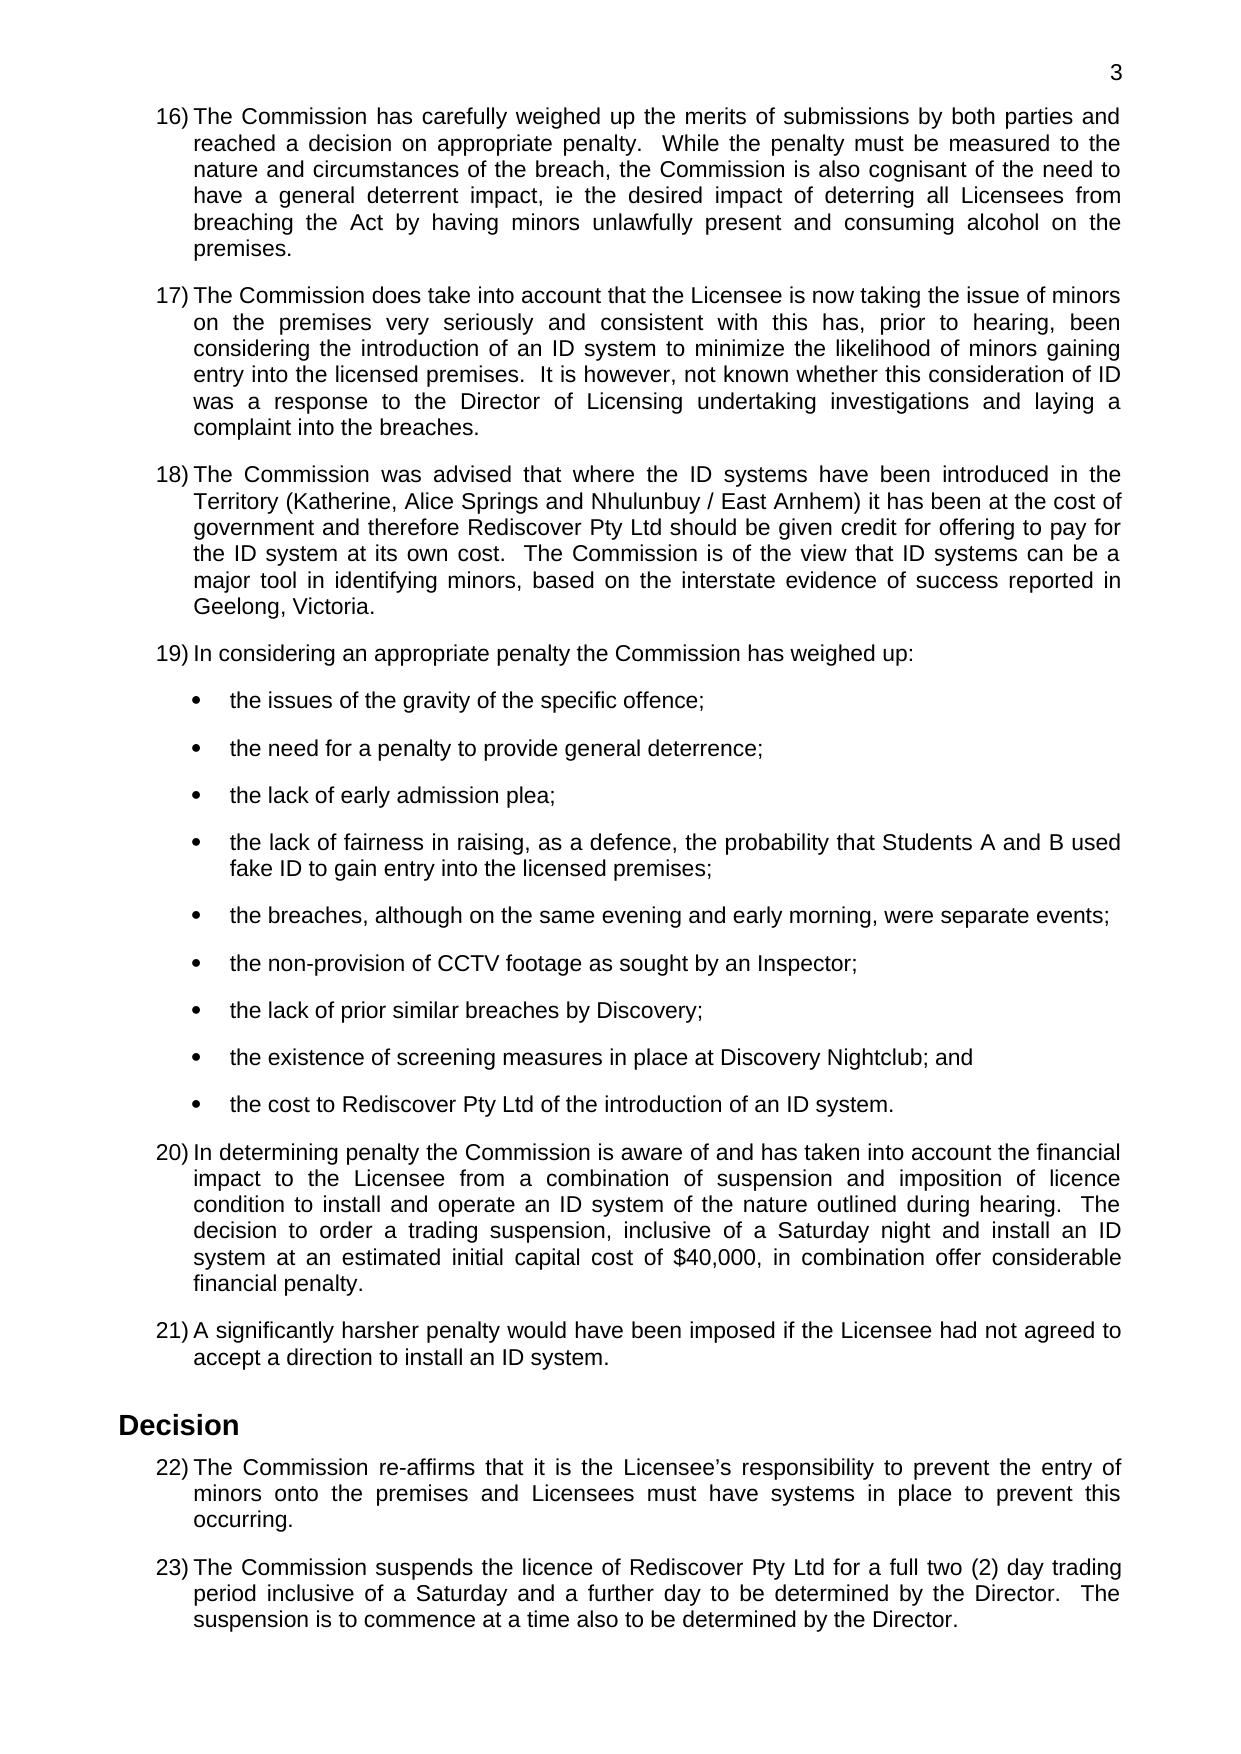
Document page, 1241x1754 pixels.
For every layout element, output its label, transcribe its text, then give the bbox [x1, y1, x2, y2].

list The Commission does take into account that the Licensee is now taking the issue of minors on the premises very seriously and consistent with this has, prior to hearing, been considering the introduction of an ID system to minimize the likelihood of minors gaining entry into the licensed premises. It is however, not known whether this consideration of ID was a response to the Director of Licensing undertaking investigations and laying a complaint into the breaches. [156, 282, 1122, 440]
list the lack of prior similar breaches by Discovery; [192, 997, 1122, 1023]
list the issues of the gravity of the specific offence; [192, 687, 1122, 714]
subtitle Decision [118, 1408, 1122, 1441]
list the lack of fairness in raising, as a defence, the probability that Students A and B used fake ID to gain entry into the licensed premises; [192, 829, 1122, 882]
list the existence of screening measures in place at Discovery Nightclub; and [192, 1044, 1122, 1070]
list the non-provision of CCTV footage as sought by an Inspector; [192, 950, 1122, 976]
list the need for a penalty to provide general deterrence; [192, 734, 1122, 761]
list In considering an appropriate penalty the Commission has weighed up: [156, 640, 1122, 667]
list The Commission was advised that where the ID systems have been introduced in the Territory (Katherine, Alice Springs and Nhulunbuy / East Arnhem) it has been at the cost of government and therefore Rediscover Pty Ltd should be given credit for offering to pay for the ID system at its own cost. The Commission is of the view that ID systems can be a major tool in identifying minors, based on the interstate evidence of success reported in Geelong, Victoria. [156, 461, 1122, 619]
list In determining penalty the Commission is aware of and has taken into account the financial impact to the Licensee from a combination of suspension and imposition of licence condition to install and operate an ID system of the nature outlined during hearing. The decision to order a trading suspension, inclusive of a Saturday night and install an ID system at an estimated initial capital cost of $40,000, in combination offer considerable financial penalty. [156, 1138, 1122, 1297]
list the lack of early admission plea; [192, 782, 1122, 808]
list the breaches, although on the same evening and early morning, were separate events; [192, 902, 1122, 929]
list A significantly harsher penalty would have been imposed if the Licensee had not agreed to accept a direction to install an ID system. [156, 1317, 1122, 1370]
list The Commission has carefully weighed up the merits of submissions by both parties and reached a decision on appropriate penalty. While the penalty must be measured to the nature and circumstances of the breach, the Commission is also cognisant of the need to have a general deterrent impact, ie the desired impact of deterring all Licensees from breaching the Act by having minors unlawfully present and consuming alcohol on the premises. [156, 103, 1122, 261]
list The Commission suspends the licence of Rediscover Pty Ltd for a full two (2) day trading period inclusive of a Saturday and a further day to be determined by the Director. The suspension is to commence at a time also to be determined by the Director. [156, 1553, 1122, 1633]
list the cost to Rediscover Pty Ltd of the introduction of an ID system. [192, 1091, 1122, 1118]
list The Commission re-affirms that it is the Licensee’s responsibility to prevent the entry of minors onto the premises and Licensees must have systems in place to prevent this occurring. [156, 1454, 1122, 1533]
